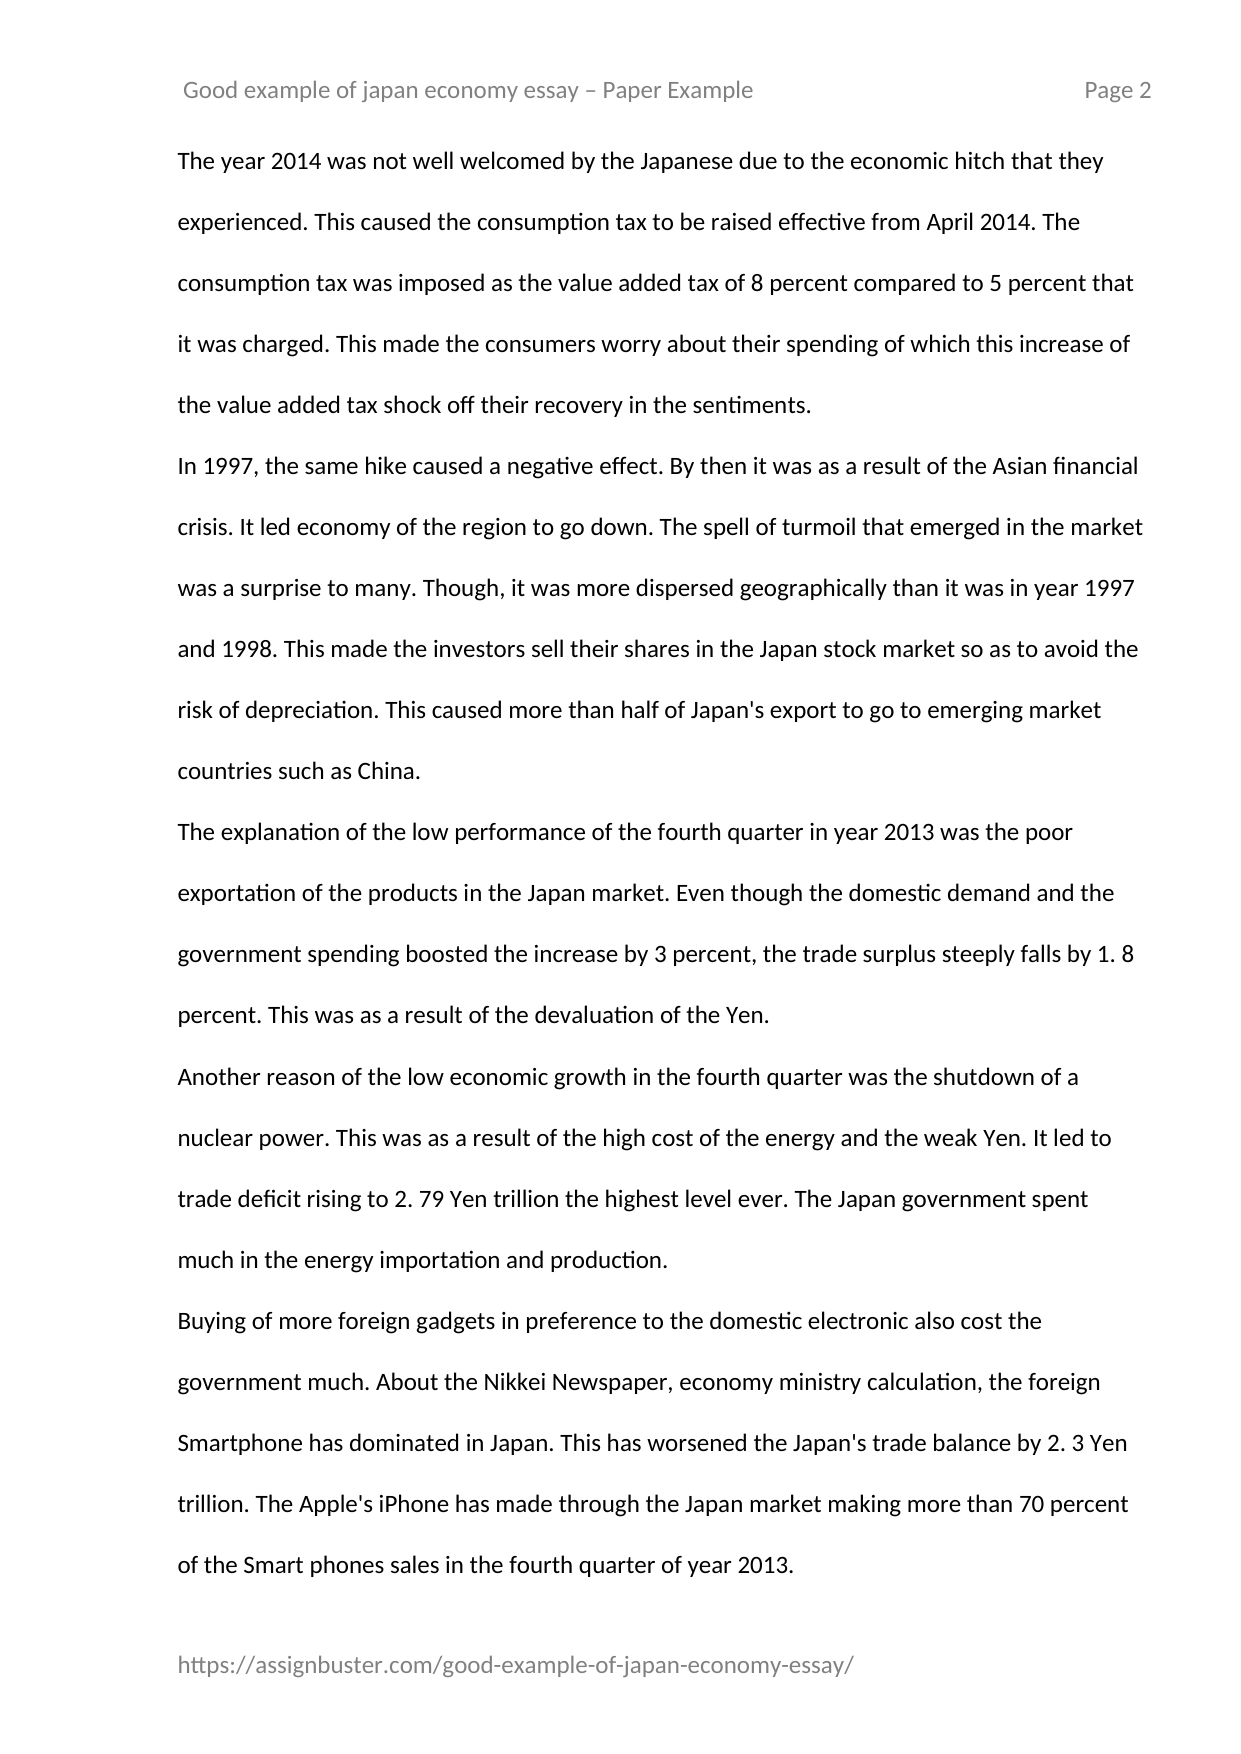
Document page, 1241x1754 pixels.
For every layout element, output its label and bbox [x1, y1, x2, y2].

text [177, 145, 1152, 1579]
